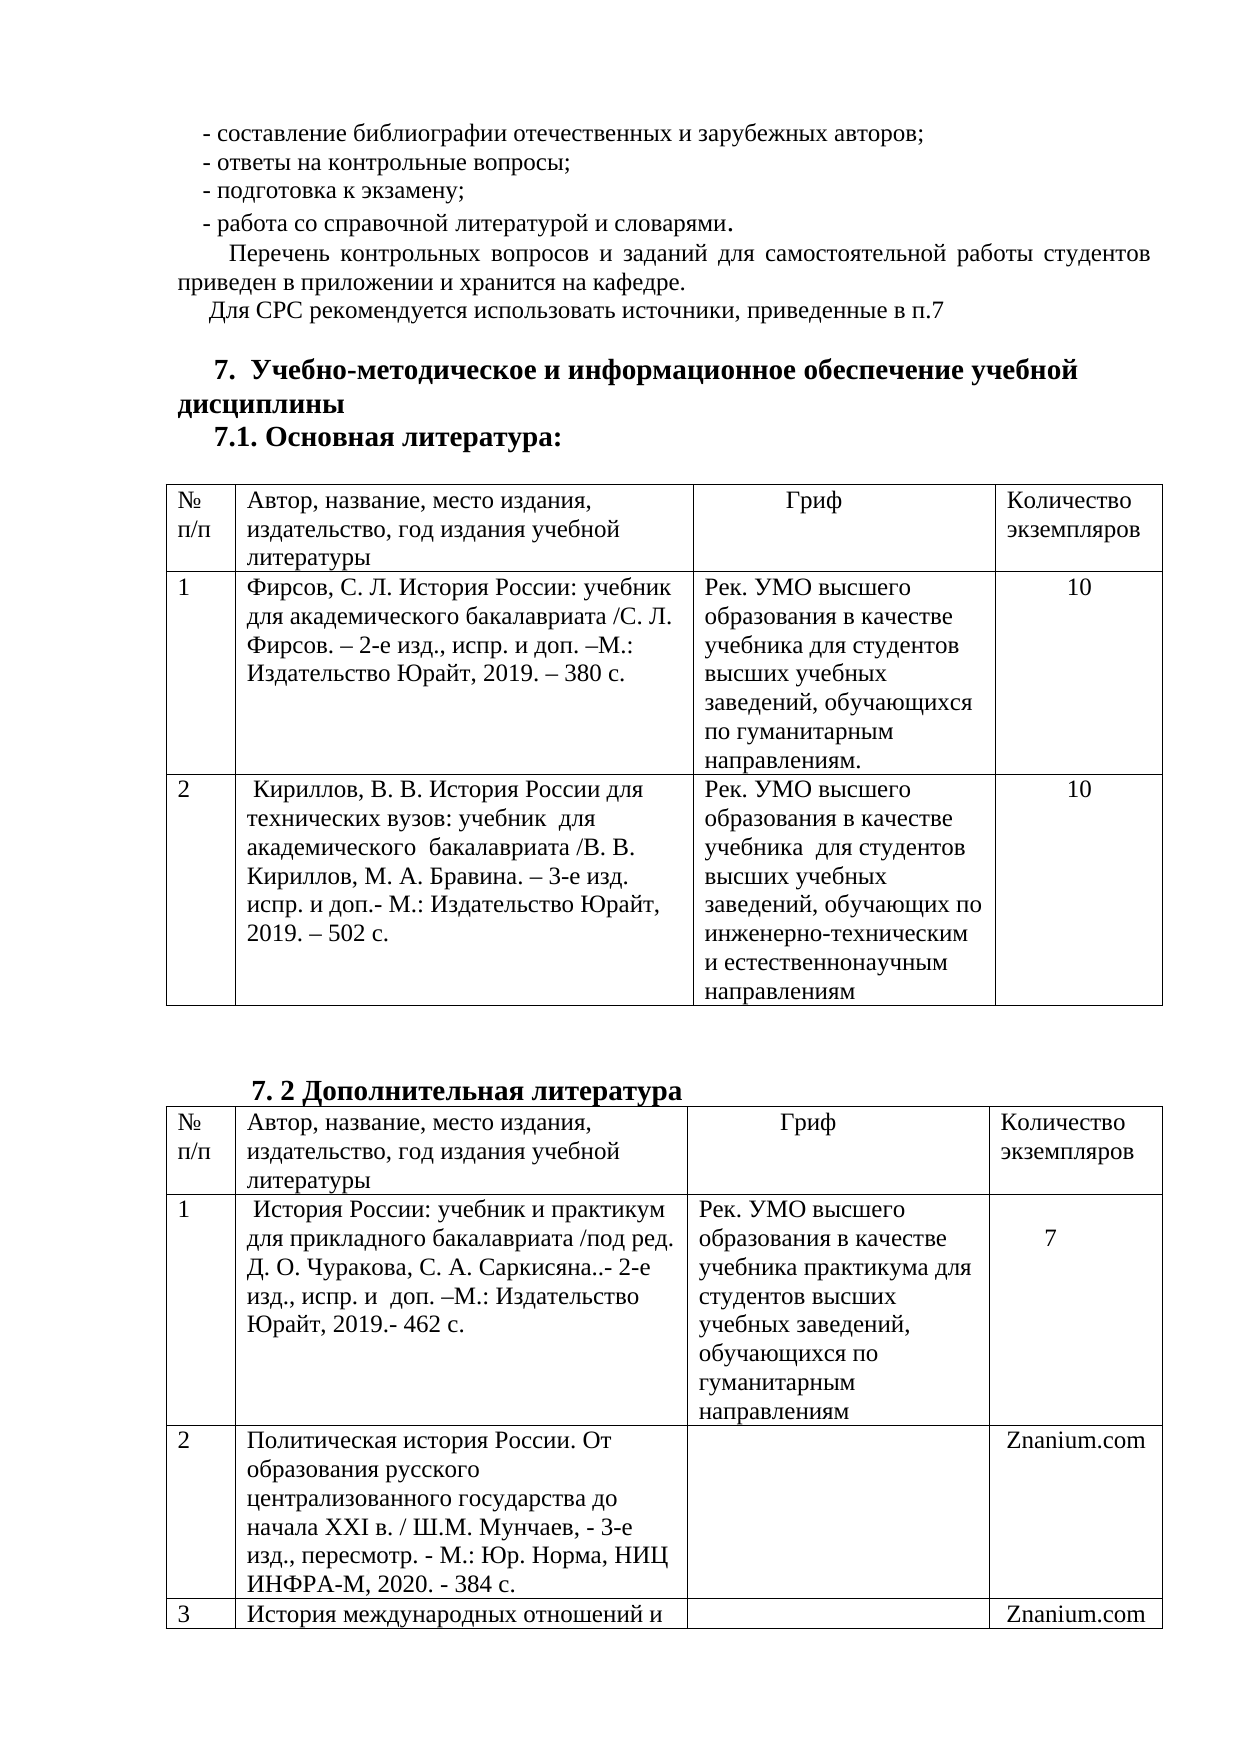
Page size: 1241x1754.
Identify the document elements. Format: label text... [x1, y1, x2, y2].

text - работа со справочной литературой и словарями. [177, 204, 1152, 238]
table_cell Политическая история России. От образования русского централизованного государства до начала XXI в. / Ш.М. Мунчаев, - 3-е изд., пересмотр. - М.: Юр. Норма, НИЦ ИНФРА-М, 2020. - 384 с. [236, 1426, 687, 1598]
table_cell Рек. УМО высшего образования в качестве учебника для студентов высших учебных заведений, обучающихся по гуманитарным направлениям. [694, 572, 995, 773]
text 7. 2 Дополнительная литература [251, 1073, 1152, 1106]
table_cell 1 [167, 572, 235, 773]
table_cell Рек. УМО высшего образования в качестве учебника практикума для студентов высших учебных заведений, обучающихся по гуманитарным направлениям [688, 1195, 989, 1424]
text 7. Учебно-методическое и информационное обеспечение учебной дисциплины [177, 352, 1152, 419]
table_cell История России: учебник и практикум для прикладного бакалавриата /под ред. Д. О. Чуракова, С. А. Саркисяна..- 2-е изд., испр. и доп. –М.: Издательство Юрайт, 2019.- 462 с. [236, 1195, 687, 1424]
text - ответы на контрольные вопросы; [177, 147, 1152, 176]
text Для СРС рекомендуется использовать источники, приведенные в п.7 [177, 295, 1152, 324]
table_cell 3 [167, 1599, 235, 1628]
table_header Автор, название, место издания, издательство, год издания учебной литературы [236, 1107, 687, 1193]
table_cell 7 [990, 1195, 1162, 1424]
table_cell Рек. УМО высшего образования в качестве учебника для студентов высших учебных заведений, обучающих по инженерно-техническим и естественнонаучным направлениям [694, 775, 995, 1004]
table_cell 2 [167, 775, 235, 1004]
table_cell 10 [996, 572, 1162, 773]
table_cell 10 [996, 775, 1162, 1004]
table_cell 2 [167, 1426, 235, 1598]
table_header № п/п [167, 1107, 235, 1193]
table_header Количество экземпляров [990, 1107, 1162, 1193]
text - составление библиографии отечественных и зарубежных авторов; [177, 118, 1152, 147]
table_cell Фирсов, С. Л. История России: учебник для академического бакалавриата /С. Л. Фирсов. – 2-е изд., испр. и доп. –М.: Издательство Юрайт, 2019. – 380 с. [236, 572, 693, 773]
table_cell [236, 1599, 687, 1628]
text - подготовка к экзамену; [177, 176, 1152, 204]
table_cell Znanium.com [990, 1599, 1162, 1628]
table_header № п/п [167, 485, 235, 571]
table_header Гриф [688, 1107, 989, 1193]
table_header Гриф [694, 485, 995, 571]
table_header Количество экземпляров [996, 485, 1162, 571]
text 7.1. Основная литература: [177, 419, 1152, 453]
table_cell [688, 1599, 989, 1628]
table_cell Кириллов, В. В. История России для технических вузов: учебник для академического бакалавриата /В. В. Кириллов, М. А. Бравина. – 3-е изд. испр. и доп.- М.: Издательство Юрайт, 2019. – 502 с. [236, 775, 693, 1004]
table_cell [688, 1426, 989, 1598]
table_cell 1 [167, 1195, 235, 1424]
table_header Автор, название, место издания, издательство, год издания учебной литературы [236, 485, 693, 571]
text Перечень контрольных вопросов и заданий для самостоятельной работы студентов приведен в приложении и хранится на кафедре. [177, 238, 1152, 295]
table_cell Znanium.com [990, 1426, 1162, 1598]
